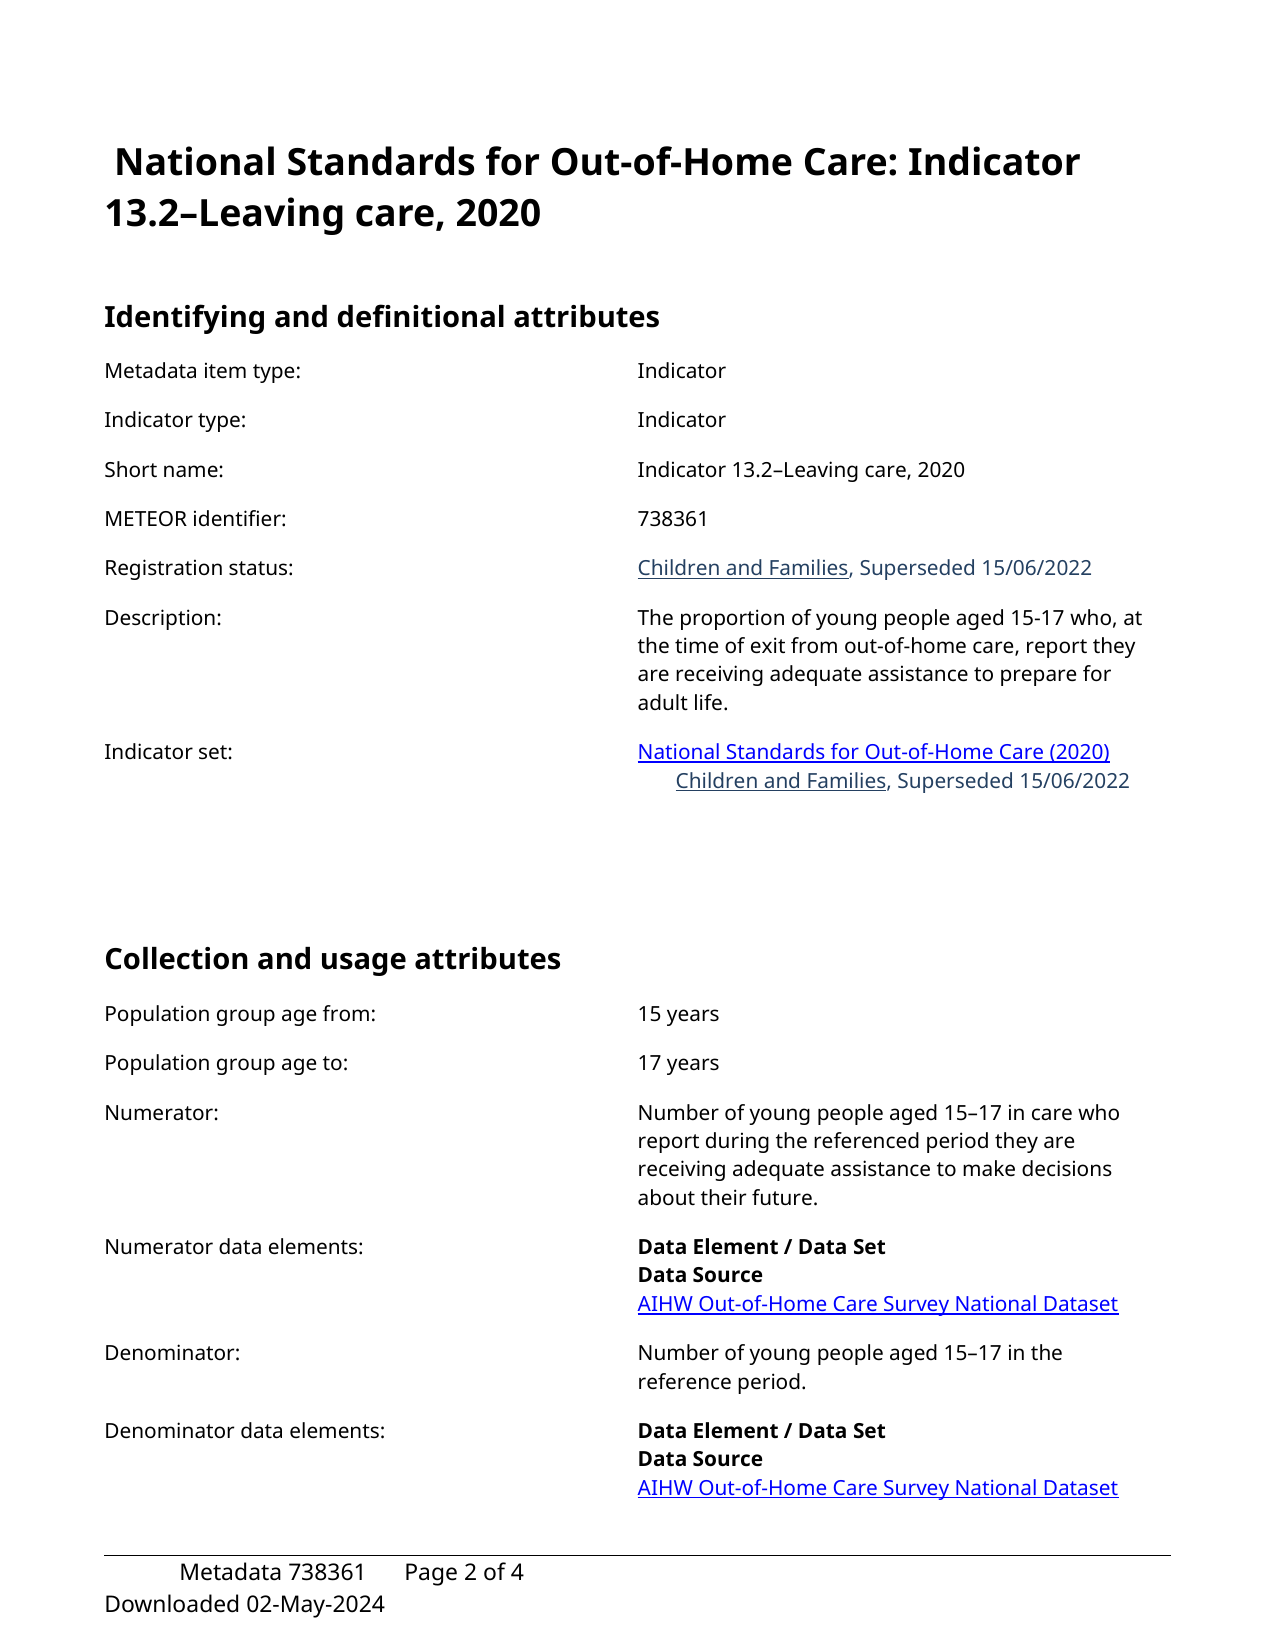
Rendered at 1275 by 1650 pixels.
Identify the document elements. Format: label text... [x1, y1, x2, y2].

table_cell Children and Families, Superseded 15/06/2022 [626, 543, 1159, 592]
table_header Collection and usage attributes [93, 893, 1159, 989]
table_cell Indicator 13.2–Leaving care, 2020 [626, 445, 1159, 494]
table_cell Indicator [626, 395, 1159, 444]
table_cell Number of young people aged 15–17 in care who report during the referenced period they are receiving adequate assistance to make decisions about their future. [626, 1087, 1159, 1222]
table_cell Indicator set: [93, 727, 626, 861]
table_cell Short name: [93, 445, 626, 494]
table_cell Denominator: [93, 1328, 626, 1406]
table_cell Population group age to: [93, 1038, 626, 1087]
table_header Identifying and definitional attributes [93, 250, 1159, 346]
table_cell Denominator data elements: [93, 1406, 626, 1512]
table_cell 17 years [626, 1038, 1159, 1087]
table_cell Registration status: [93, 543, 626, 592]
table_cell Data Element / Data Set Data Source AIHW Out-of-Home Care Survey National Dataset [626, 1222, 1159, 1328]
table_cell Numerator: [93, 1087, 626, 1222]
table_cell The proportion of young people aged 15-17 who, at the time of exit from out-of-home care, report they are receiving adequate assistance to prepare for adult life. [626, 592, 1159, 727]
table_cell 738361 [626, 494, 1159, 543]
table_cell Population group age from: [93, 989, 626, 1038]
table_cell Data Element / Data Set Data Source AIHW Out-of-Home Care Survey National Dataset [626, 1406, 1159, 1512]
table_cell 15 years [626, 989, 1159, 1038]
subtitle National Standards for Out-of-Home Care: Indicator 13.2–Leaving care, 2020 [104, 135, 1171, 237]
table_cell Metadata item type: [93, 346, 626, 395]
table_cell Indicator type: [93, 395, 626, 444]
table_cell Numerator data elements: [93, 1222, 626, 1328]
table_cell METEOR identifier: [93, 494, 626, 543]
table_cell Description: [93, 592, 626, 727]
table_cell Indicator [626, 346, 1159, 395]
table_cell National Standards for Out-of-Home Care (2020) Children and Families, Superseded 15/06/2022 [626, 727, 1159, 861]
table_cell Number of young people aged 15–17 in the reference period. [626, 1328, 1159, 1406]
